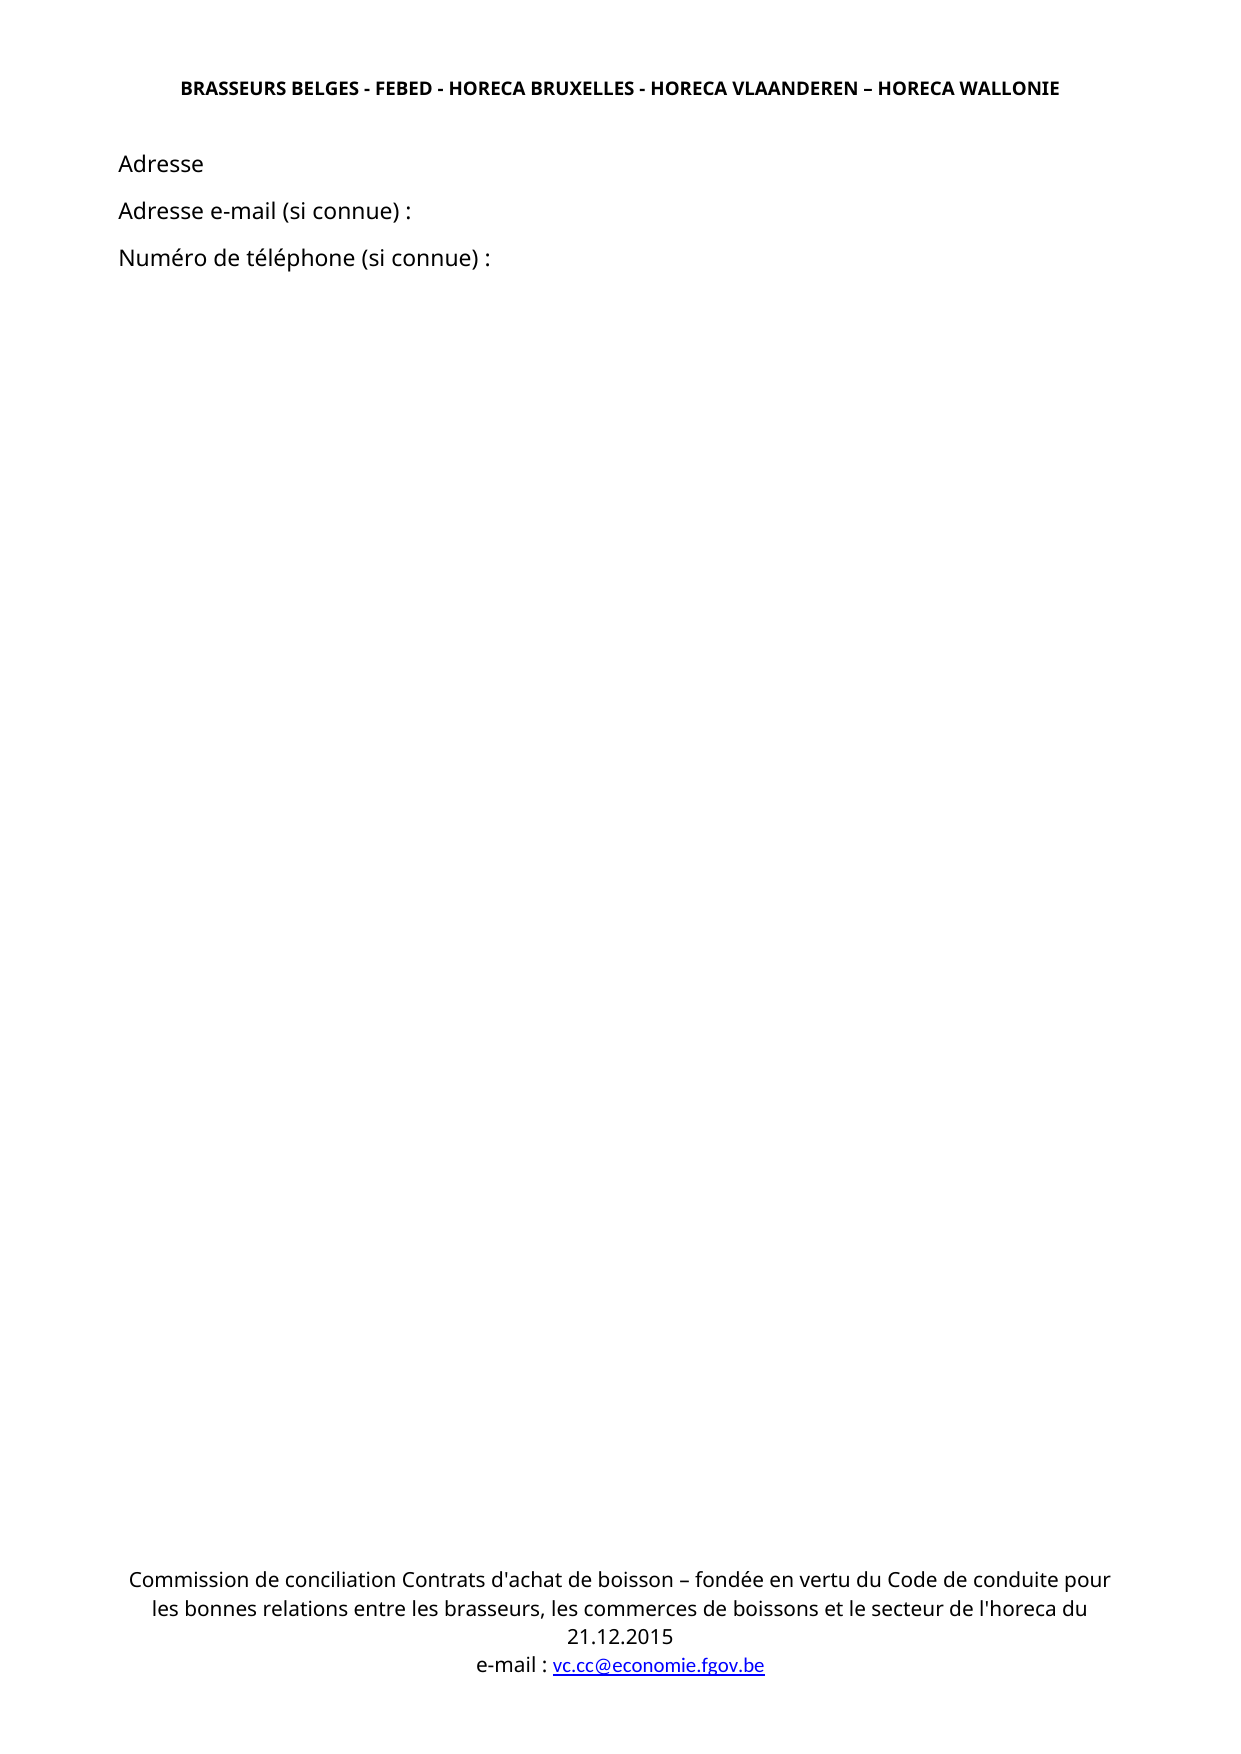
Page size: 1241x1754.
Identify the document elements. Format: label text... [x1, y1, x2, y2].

text Adresse [118, 148, 1122, 179]
text Numéro de téléphone (si connue) : [118, 241, 1122, 273]
text Adresse e-mail (si connue) : [118, 194, 1122, 226]
